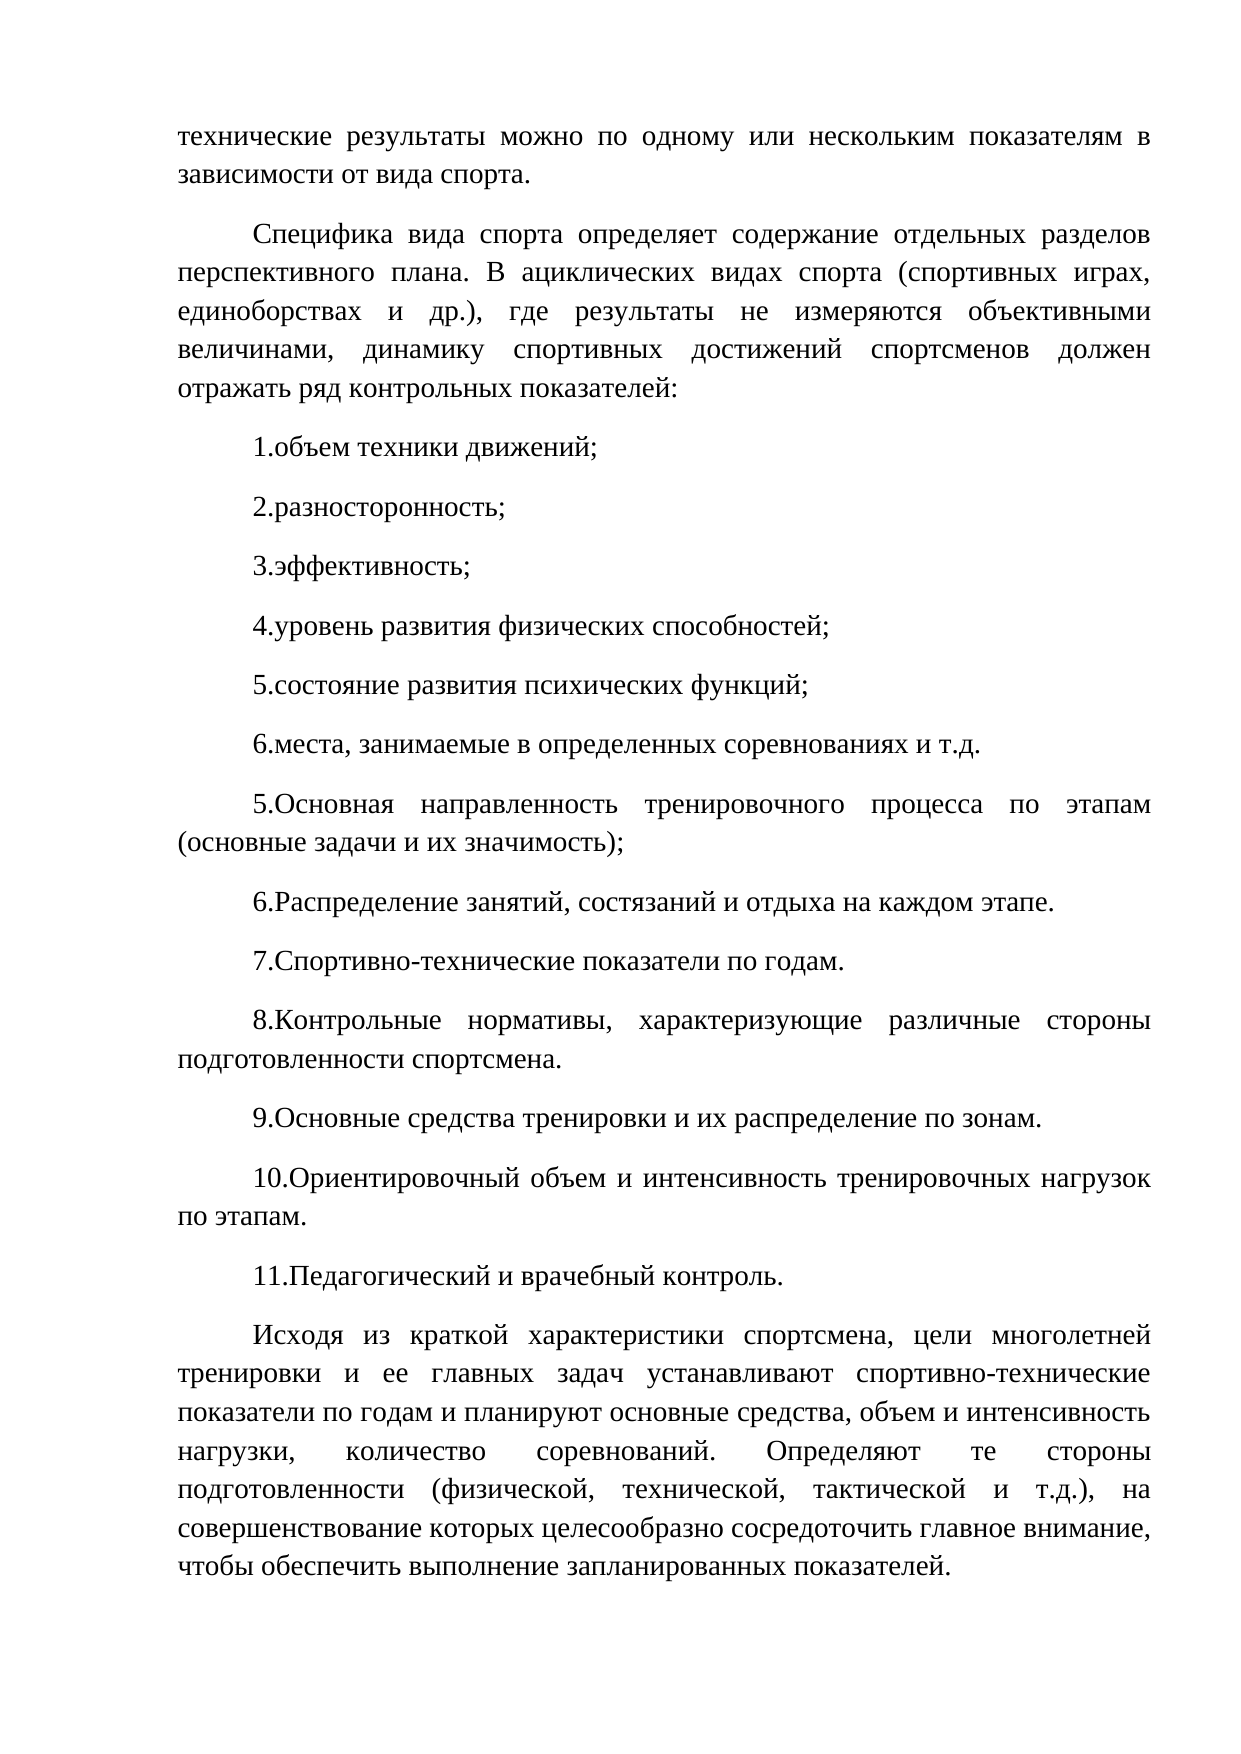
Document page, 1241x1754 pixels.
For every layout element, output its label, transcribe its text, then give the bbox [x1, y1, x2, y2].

text 3.эффективность; [177, 548, 1152, 582]
text 6.Распределение занятий, состязаний и отдыха на каждом этапе. [177, 884, 1152, 917]
text 5.Основная направленность тренировочного процесса по этапам (основные задачи и их значимость); [177, 786, 1152, 858]
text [177, 118, 1152, 190]
text Специфика вида спорта определяет содержание отдельных разделов перспективного плана. В ациклических видах спорта (спортивных играх, единоборствах и др.), где результаты не измеряются объективными величинами, динамику спортивных достижений спортсменов должен отражать ряд контрольных показателей: [177, 216, 1152, 404]
text 5.состояние развития психических функций; [177, 667, 1152, 701]
text 8.Контрольные нормативы, характеризующие различные стороны подготовленности спортсмена. [177, 1002, 1152, 1074]
text Исходя из краткой характеристики спортсмена, цели многолетней тренировки и ее главных задач устанавливают спортивно-технические показатели по годам и планируют основные средства, объем и интенсивность нагрузки, количество соревнований. Определяют те стороны подготовленности (физической, технической, тактической и т.д.), на совершенствование которых целесообразно сосредоточить главное внимание, чтобы обеспечить выполнение запланированных показателей. [177, 1317, 1152, 1582]
text 6.места, занимаемые в определенных соревнованиях и т.д. [177, 726, 1152, 760]
text 11.Педагогический и врачебный контроль. [177, 1258, 1152, 1291]
text 9.Основные средства тренировки и их распределение по зонам. [177, 1100, 1152, 1134]
text 1.объем техники движений; [177, 429, 1152, 463]
text 10.Ориентировочный объем и интенсивность тренировочных нагрузок по этапам. [177, 1160, 1152, 1232]
text 4.уровень развития физических способностей; [177, 608, 1152, 641]
text 2.разносторонность; [177, 489, 1152, 522]
text 7.Спортивно-технические показатели по годам. [177, 943, 1152, 977]
